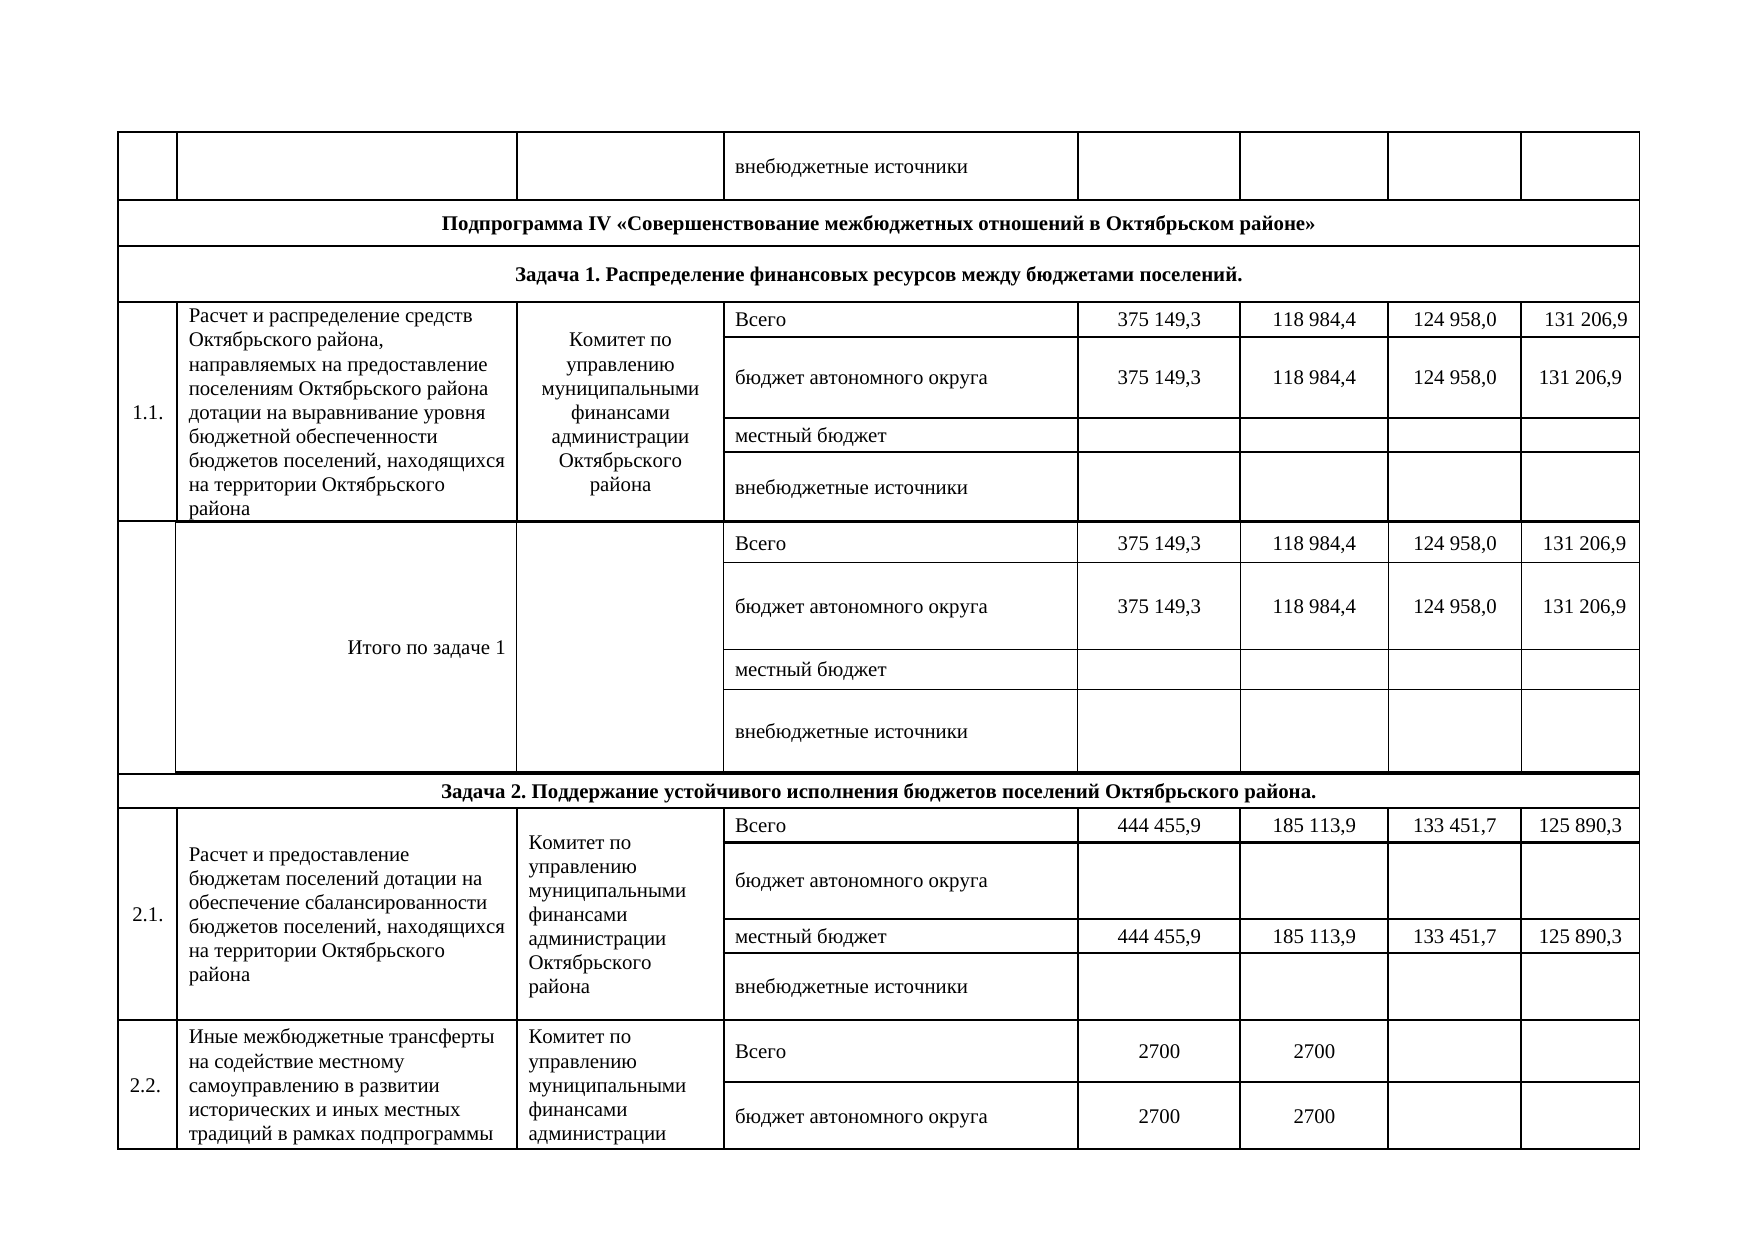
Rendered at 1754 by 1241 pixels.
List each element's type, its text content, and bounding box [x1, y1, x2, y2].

table_cell [1522, 1083, 1639, 1148]
table_cell 185 113,9 [1241, 920, 1387, 952]
table_cell Всего [725, 1021, 1077, 1081]
table_cell [1522, 133, 1639, 198]
table_cell [1389, 133, 1520, 198]
table_cell [1389, 1083, 1520, 1148]
table_cell [1522, 650, 1639, 689]
table_cell [1241, 954, 1387, 1019]
table_cell [1389, 523, 1521, 562]
table_cell Подпрограмма IV «Совершенствование межбюджетных отношений в Октябрьском районе» [119, 201, 1639, 245]
table_cell [1522, 523, 1639, 562]
table_cell [1241, 844, 1387, 917]
table_cell Комитет по управлению муниципальными финансами администрации Октябрьского района [518, 809, 723, 1019]
table_cell [1389, 844, 1520, 917]
table_cell [1522, 690, 1639, 771]
table_cell 118 984,4 [1241, 338, 1387, 417]
table_cell [724, 690, 1077, 771]
table_cell 2700 [1079, 1083, 1239, 1148]
table_cell 118 984,4 [1241, 303, 1387, 336]
table_cell [1241, 690, 1388, 771]
table_cell [1241, 133, 1387, 198]
table_cell Всего [725, 809, 1077, 841]
table_cell [517, 523, 723, 771]
table_cell [119, 522, 175, 773]
table_cell 133 451,7 [1389, 809, 1520, 841]
table_cell [724, 650, 1077, 689]
table_cell [724, 563, 1077, 649]
table_cell [1522, 453, 1639, 520]
table_cell [1078, 690, 1240, 771]
table_cell [1389, 650, 1521, 689]
table_cell [1079, 954, 1239, 1019]
table_cell 124 958,0 [1389, 303, 1520, 336]
table_cell [1241, 563, 1388, 649]
table_cell внебюджетные источники [725, 133, 1077, 198]
table_cell 185 113,9 [1241, 809, 1387, 841]
table_cell [1241, 650, 1388, 689]
table_cell [1389, 954, 1520, 1019]
table_cell [1078, 563, 1240, 649]
table_cell 2.2. [119, 1021, 176, 1148]
table_cell 375 149,3 [1079, 303, 1239, 336]
table_cell 131 206,9 [1522, 338, 1639, 417]
table_cell Всего [725, 303, 1077, 336]
table_cell [1241, 453, 1387, 520]
table_cell Иные межбюджетные трансферты на содействие местному самоуправлению в развитии исторических и иных местных традиций в рамках подпрограммы «Совершенствование межбюджетных отношений в Октябрьском районе муниципальной программы Управление муниципальными финансами в Октябрьском районе на 2014-2016 годы» [178, 1021, 516, 1148]
table_cell Комитет по управлению муниципальными финансами администрации Октябрьского района [518, 1021, 723, 1148]
table_cell 125 890,3 [1522, 920, 1639, 952]
table_cell 1.1. [119, 303, 176, 520]
table_cell 2.1. [119, 809, 176, 1019]
table_cell [1389, 419, 1520, 451]
table_cell [1078, 650, 1240, 689]
table_cell местный бюджет [725, 419, 1077, 451]
table_cell бюджет автономного округа [725, 1083, 1077, 1148]
table_cell 133 451,7 [1389, 920, 1520, 952]
table_cell Расчет и распределение средств Октябрьского района, направляемых на предоставление поселениям Октябрьского района дотации на выравнивание уровня бюджетной обеспеченности бюджетов поселений, находящихся на территории Октябрьского района [178, 303, 516, 520]
table_cell [1079, 419, 1239, 451]
table_cell [1522, 563, 1639, 649]
table_cell бюджет автономного округа [725, 844, 1077, 917]
table_cell 444 455,9 [1079, 920, 1239, 952]
table_cell Задача 1. Распределение финансовых ресурсов между бюджетами поселений. [119, 247, 1639, 301]
table_cell бюджет автономного округа [725, 338, 1077, 417]
table_cell [1079, 133, 1239, 198]
table_cell [1079, 844, 1239, 917]
table_cell [1079, 453, 1239, 520]
table_cell внебюджетные источники [725, 954, 1077, 1019]
table_cell 2700 [1079, 1021, 1239, 1081]
table_cell [176, 523, 516, 771]
table_cell [724, 523, 1077, 562]
table_cell [1241, 523, 1388, 562]
table_cell [1389, 1021, 1520, 1081]
table_cell внебюджетные источники [725, 453, 1077, 520]
table_cell 124 958,0 [1389, 338, 1520, 417]
table_cell 125 890,3 [1522, 809, 1639, 841]
table_cell [1522, 844, 1639, 917]
table_cell 375 149,3 [1079, 338, 1239, 417]
table_cell 2700 [1241, 1083, 1387, 1148]
table_cell 2700 [1241, 1021, 1387, 1081]
table_cell [1389, 453, 1520, 520]
table_cell [1522, 1021, 1639, 1081]
table_cell [1522, 419, 1639, 451]
table_cell [1389, 563, 1521, 649]
table_cell 131 206,9 [1522, 303, 1639, 336]
table_cell [1241, 419, 1387, 451]
table_cell Задача 2. Поддержание устойчивого исполнения бюджетов поселений Октябрьского района. [119, 775, 1639, 807]
table_cell [1078, 523, 1240, 562]
table_cell местный бюджет [725, 920, 1077, 952]
table_cell Расчет и предоставление бюджетам поселений дотации на обеспечение сбалансированности бюджетов поселений, находящихся на территории Октябрьского района [178, 809, 516, 1019]
table_cell [1389, 690, 1521, 771]
table_cell [1522, 954, 1639, 1019]
table_cell 444 455,9 [1079, 809, 1239, 841]
table_cell Комитет по управлению муниципальными финансами администрации Октябрьского района [518, 303, 723, 520]
